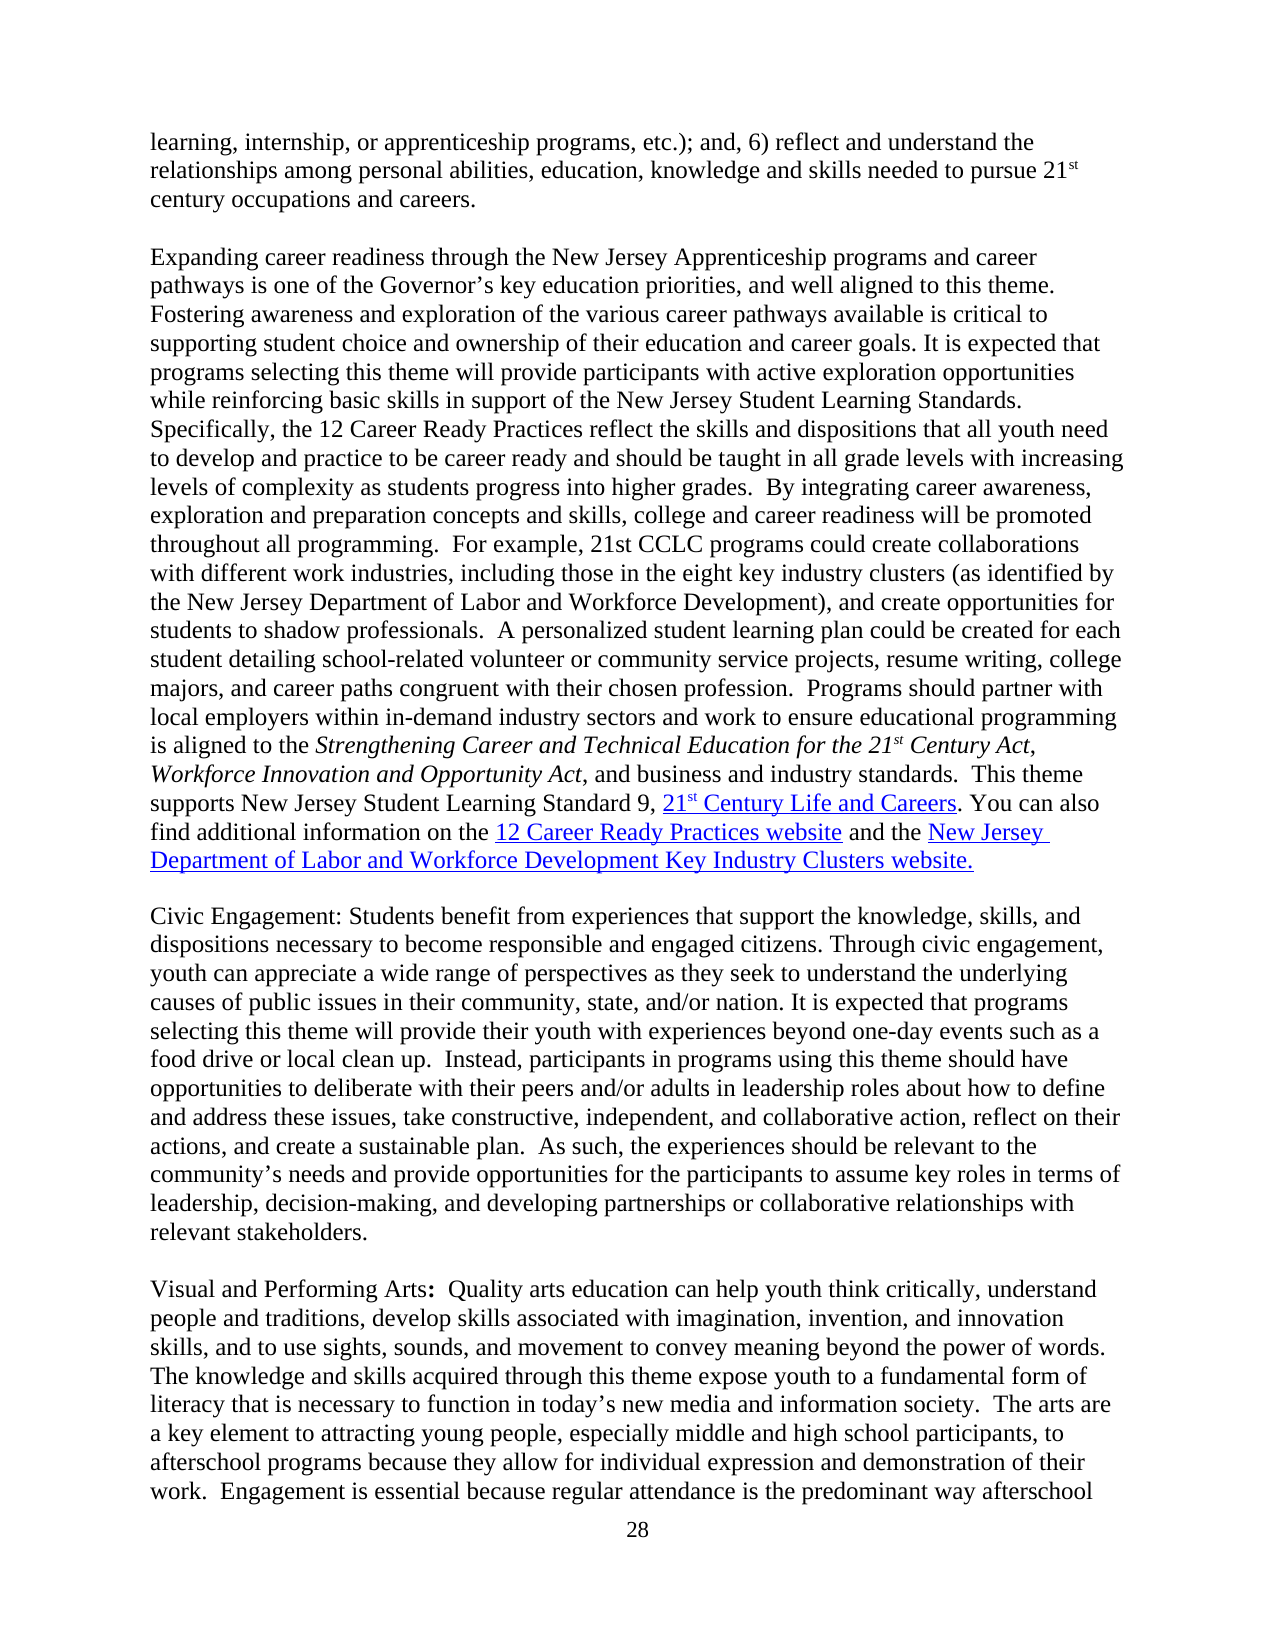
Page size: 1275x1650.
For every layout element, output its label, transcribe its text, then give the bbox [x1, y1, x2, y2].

text Expanding career readiness through the New Jersey Apprenticeship programs and career pathways is one of the Governor’s key education priorities, and well aligned to this theme. Fostering awareness and exploration of the various career pathways available is critical to supporting student choice and ownership of their education and career goals. It is expected that programs selecting this theme will provide participants with active exploration opportunities while reinforcing basic skills in support of the New Jersey Student Learning Standards. Specifically, the 12 Career Ready Practices reflect the skills and dispositions that all youth need to develop and practice to be career ready and should be taught in all grade levels with increasing levels of complexity as students progress into higher grades. By integrating career awareness, exploration and preparation concepts and skills, college and career readiness will be promoted throughout all programming. For example, 21st CCLC programs could create collaborations with different work industries, including those in the eight key industry clusters (as identified by the New Jersey Department of Labor and Workforce Development), and create opportunities for students to shadow professionals. A personalized student learning plan could be created for each student detailing school-related volunteer or community service projects, resume writing, college majors, and career paths congruent with their chosen profession. Programs should partner with local employers within in-demand industry sectors and work to ensure educational programming is aligned to the Strengthening Career and Technical Education for the 21st Century Act, Workforce Innovation and Opportunity Act, and business and industry standards. This theme supports New Jersey Student Learning Standard 9, 21st Century Life and Careers. You can also find additional information on the 12 Career Ready Practices website and the New Jersey Department of Labor and Workforce Development Key Industry Clusters website. [150, 242, 1125, 874]
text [150, 1274, 1125, 1504]
text Civic Engagement: Students benefit from experiences that support the knowledge, skills, and dispositions necessary to become responsible and engaged citizens. Through civic engagement, youth can appreciate a wide range of perspectives as they seek to understand the underlying causes of public issues in their community, state, and/or nation. It is expected that programs selecting this theme will provide their youth with experiences beyond one-day events such as a food drive or local clean up. Instead, participants in programs using this theme should have opportunities to deliberate with their peers and/or adults in leadership roles about how to define and address these issues, take constructive, independent, and collaborative action, reflect on their actions, and create a sustainable plan. As such, the experiences should be relevant to the community’s needs and provide opportunities for the participants to assume key roles in terms of leadership, decision-making, and developing partnerships or collaborative relationships with relevant stakeholders. [150, 901, 1125, 1246]
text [150, 127, 1125, 213]
